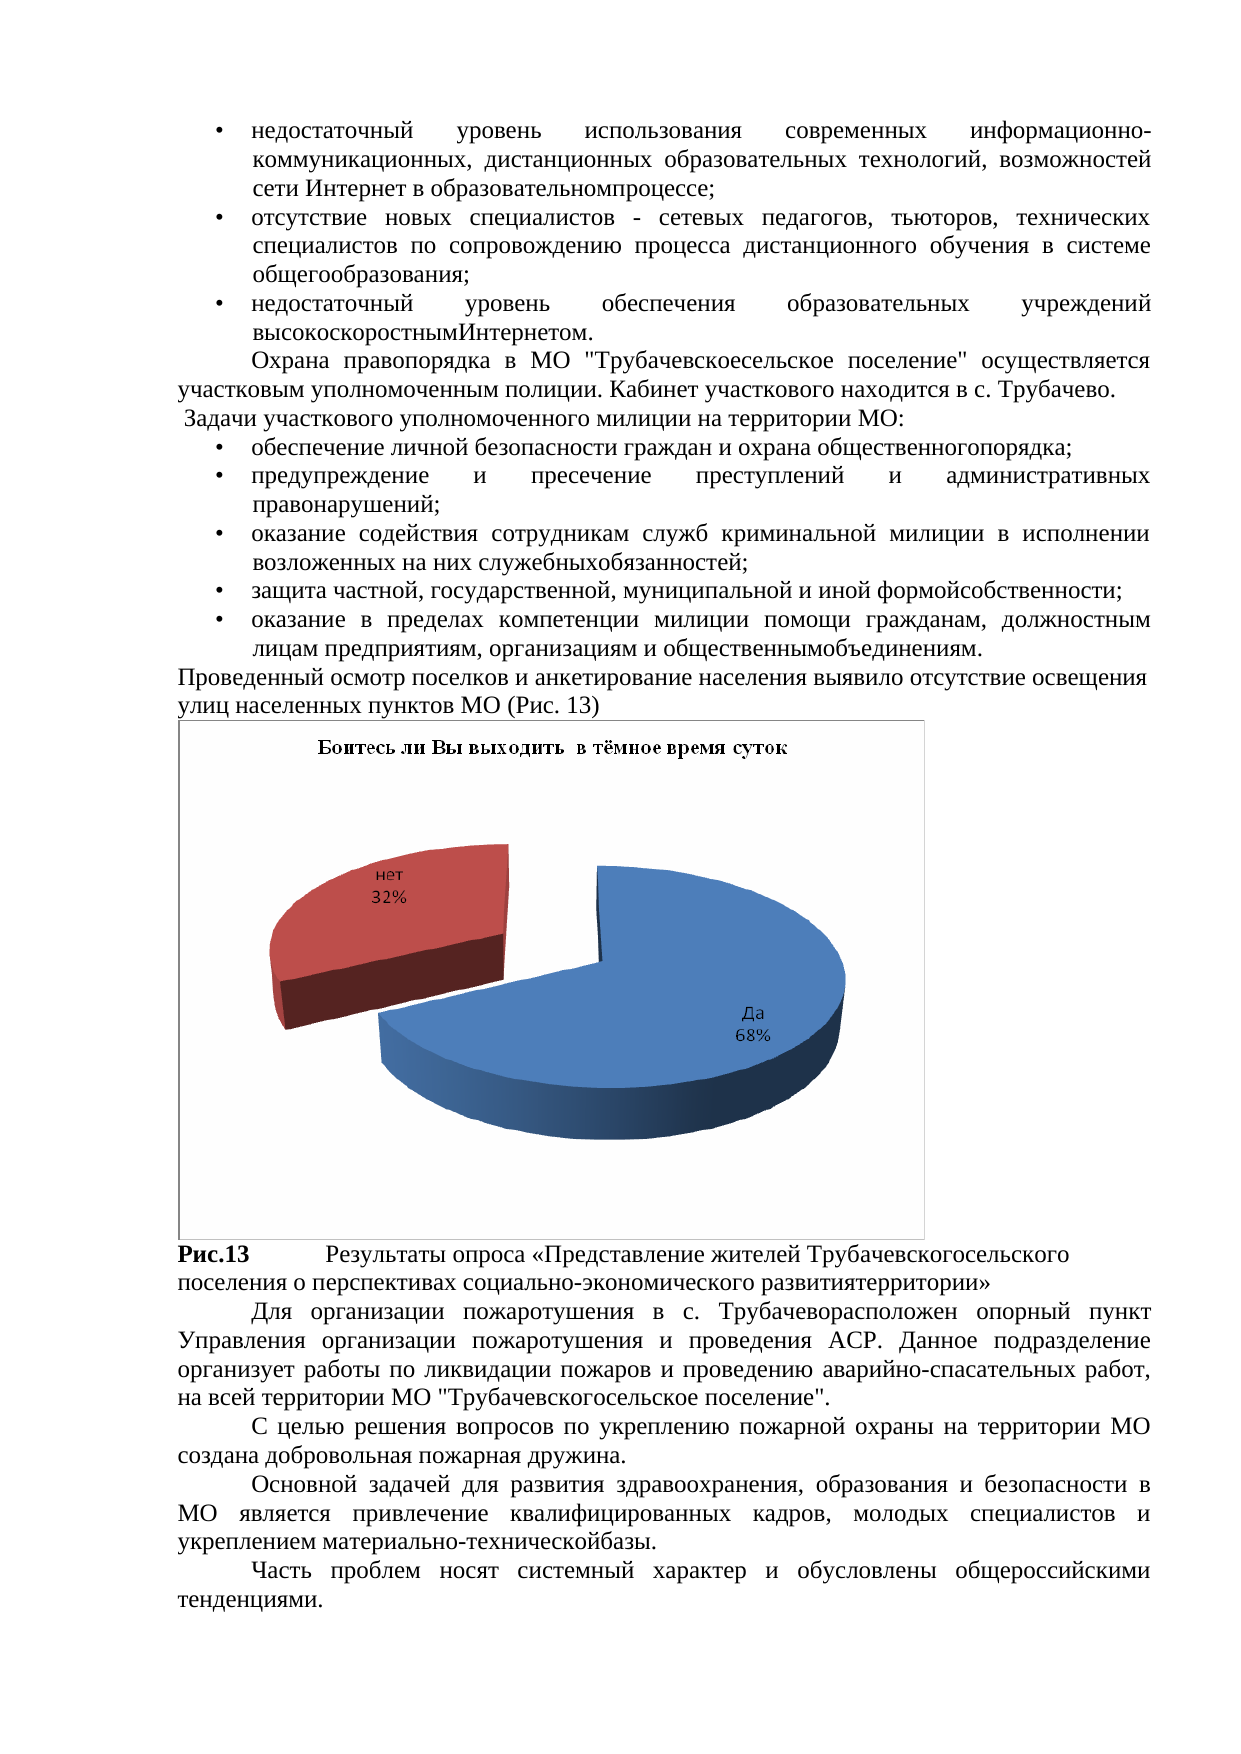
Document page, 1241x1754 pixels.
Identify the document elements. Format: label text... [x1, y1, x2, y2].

list отсутствие новых специалистов - сетевых педагогов, тьюторов, технических специалистов по сопровождению процесса дистанционного обучения в системе общегообразования; [215, 202, 1151, 288]
text Рис.13 Результаты опроса «Представление жителей Трубачевскогосельского поселения о перспективах социально-экономического развитиятерритории» [177, 1240, 1151, 1296]
list оказание содействия сотрудникам служб криминальной милиции в исполнении возложенных на них служебныхобязанностей; [215, 518, 1151, 575]
list обеспечение личной безопасности граждан и охрана общественногопорядка; [215, 432, 1184, 460]
text Задачи участкового уполномоченного милиции на территории МО: [183, 403, 1184, 432]
picture [177, 720, 925, 1240]
text Часть проблем носят системный характер и обусловлены общероссийскими тенденциями. [177, 1555, 1151, 1613]
text Охрана правопорядка в МО "Трубачевскоесельское поселение" осуществляется участковым уполномоченным полиции. Кабинет участкового находится в с. Трубачево. [177, 345, 1151, 403]
text Для организации пожаротушения в с. Трубачеворасположен опорный пункт Управления организации пожаротушения и проведения АСР. Данное подразделение организует работы по ликвидации пожаров и проведению аварийно-спасательных работ, на всей территории МО "Трубачевскогосельское поселение". [177, 1296, 1152, 1411]
list предупреждение и пресечение преступлений и административных правонарушений; [215, 460, 1151, 518]
list оказание в пределах компетенции милиции помощи гражданам, должностным лицам предприятиям, организациям и общественнымобъединениям. [215, 604, 1151, 662]
text Проведенный осмотр поселков и анкетирование населения выявило отсутствие освещения улиц населенных пунктов МО (Рис. 13) [177, 662, 1184, 719]
text Основной задачей для развития здравоохранения, образования и безопасности в МО является привлечение квалифицированных кадров, молодых специалистов и укреплением материально-техническойбазы. [177, 1469, 1152, 1555]
text С целью решения вопросов по укреплению пожарной охраны на территории МО создана добровольная пожарная дружина. [177, 1411, 1151, 1469]
list недостаточный уровень использования современных информационно- коммуникационных, дистанционных образовательных технологий, возможностей сети Интернет в образовательномпроцессе; [215, 115, 1152, 201]
list защита частной, государственной, муниципальной и иной формойсобственности; [215, 575, 1184, 604]
list недостаточный уровень обеспечения образовательных учреждений высокоскоростнымИнтернетом. [215, 288, 1152, 345]
